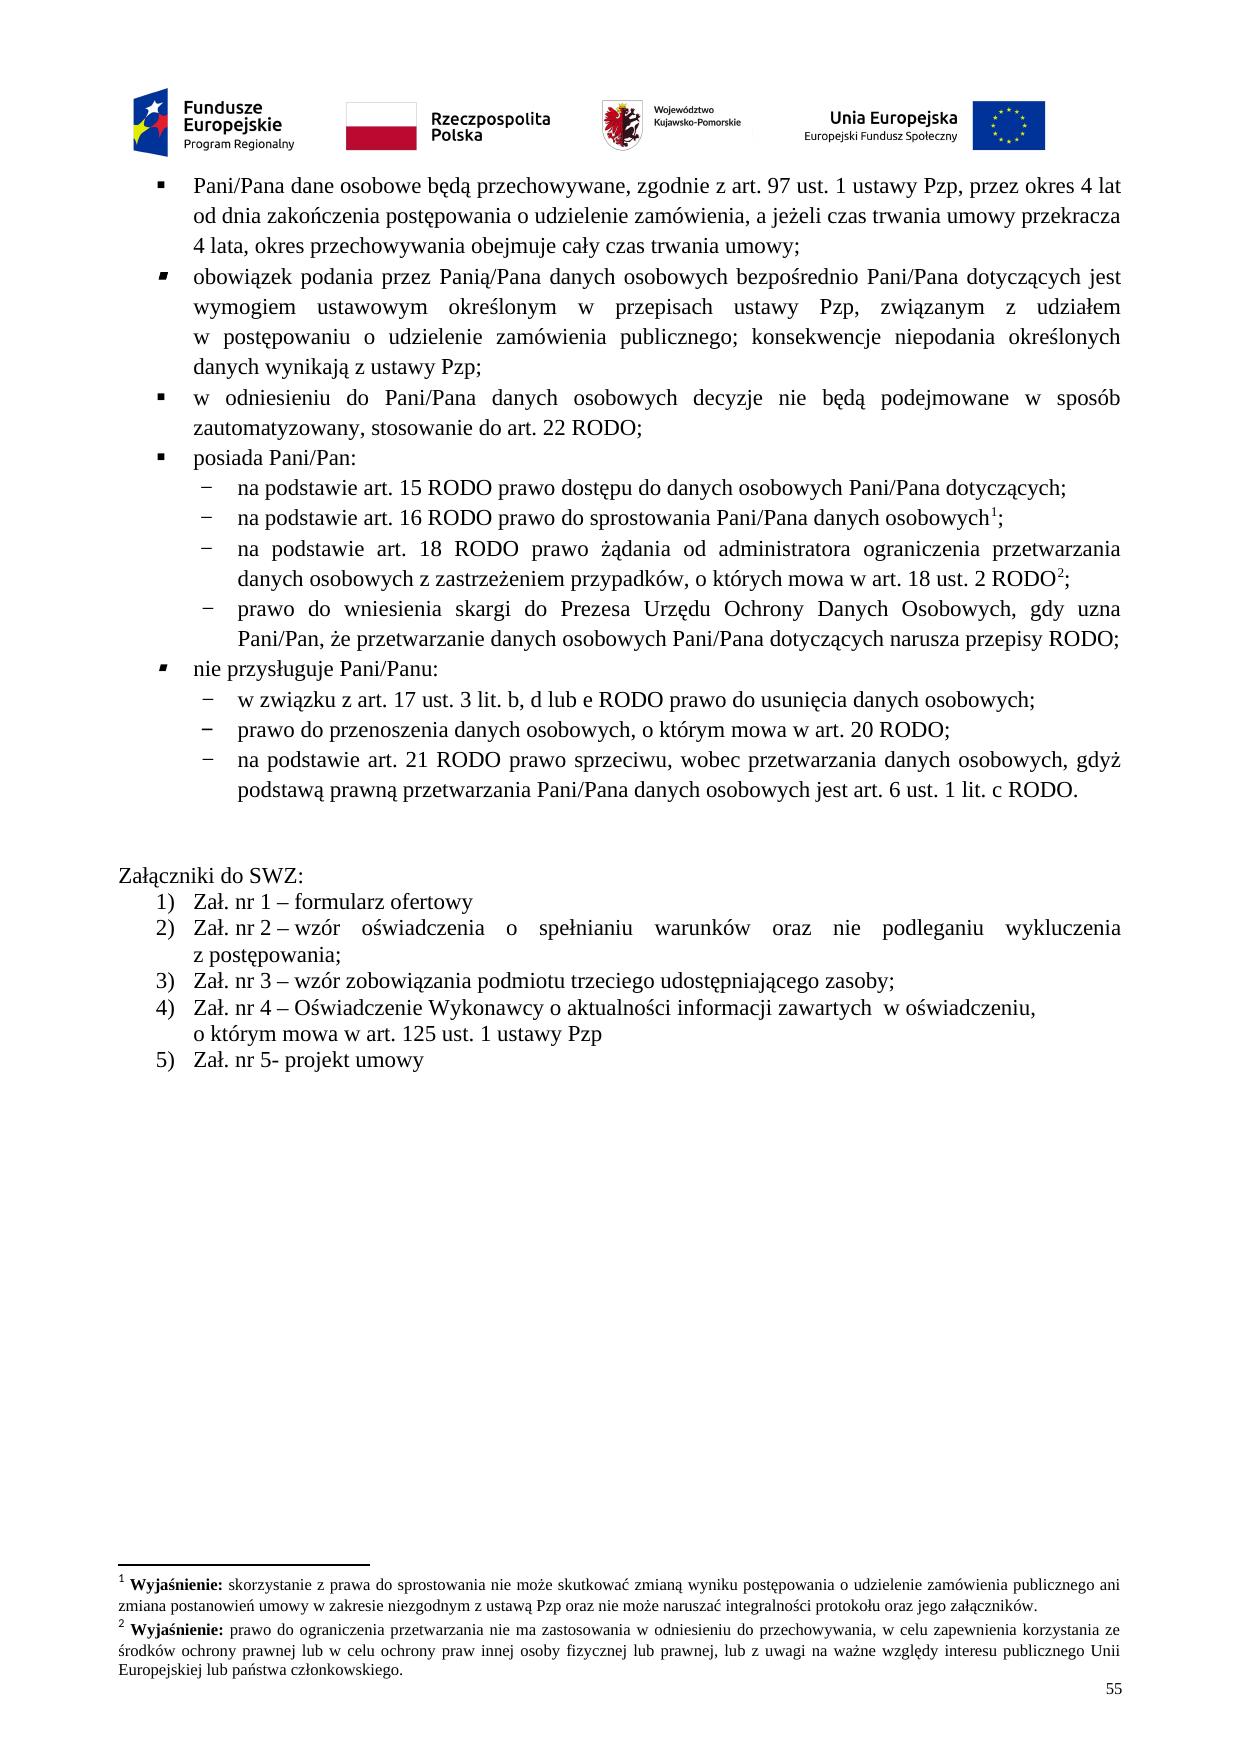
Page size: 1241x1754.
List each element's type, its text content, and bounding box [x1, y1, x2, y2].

picture [118, 73, 1062, 173]
list nie przysługuje Pani/Panu: [156, 656, 1122, 682]
list Zał. nr 5- projekt umowy [156, 1046, 1122, 1073]
list na podstawie art. 16 RODO prawo do sprostowania Pani/Pana danych osobowych; [200, 504, 1122, 531]
list na podstawie art. 15 RODO prawo dostępu do danych osobowych Pani/Pana dotyczących; [200, 474, 1122, 501]
list obowiązek podania przez Panią/Pana danych osobowych bezpośrednio Pani/Pana dotyczących jest wymogiem ustawowym określonym w przepisach ustawy Pzp, związanym z udziałem w postępowaniu o udzielenie zamówienia publicznego; konsekwencje niepodania określonych danych wynikają z ustawy Pzp; [156, 263, 1122, 380]
list Pani/Pana dane osobowe będą przechowywane, zgodnie z art. 97 ust. 1 ustawy Pzp, przez okres 4 lat od dnia zakończenia postępowania o udzielenie zamówienia, a jeżeli czas trwania umowy przekracza 4 lata, okres przechowywania obejmuje cały czas trwania umowy; [156, 172, 1122, 259]
text Załączniki do SWZ: [118, 862, 1122, 888]
list o którym mowa w art. 125 ust. 1 ustawy Pzp [193, 1020, 1122, 1046]
list na podstawie art. 21 RODO prawo sprzeciwu, wobec przetwarzania danych osobowych, gdyż podstawą prawną przetwarzania Pani/Pana danych osobowych jest art. 6 ust. 1 lit. c RODO. [200, 746, 1122, 803]
list w odniesieniu do Pani/Pana danych osobowych decyzje nie będą podejmowane w sposób zautomatyzowany, stosowanie do art. 22 RODO; [156, 384, 1122, 440]
list posiada Pani/Pan: [156, 444, 1122, 470]
list Zał. nr 2 – wzór oświadczenia o spełnianiu warunków oraz nie podleganiu wykluczenia z postępowania; [156, 914, 1122, 967]
list Zał. nr 3 – wzór zobowiązania podmiotu trzeciego udostępniającego zasoby; [156, 967, 1122, 993]
list prawo do przenoszenia danych osobowych, o którym mowa w art. 20 RODO; [200, 716, 1122, 742]
list Zał. nr 4 – Oświadczenie Wykonawcy o aktualności informacji zawartych w oświadczeniu, [156, 993, 1122, 1020]
list Zał. nr 1 – formularz ofertowy [156, 888, 1122, 914]
list prawo do wniesienia skargi do Prezesa Urzędu Ochrony Danych Osobowych, gdy uzna Pani/Pan, że przetwarzanie danych osobowych Pani/Pana dotyczących narusza przepisy RODO; [200, 595, 1122, 652]
list na podstawie art. 18 RODO prawo żądania od administratora ograniczenia przetwarzania danych osobowych z zastrzeżeniem przypadków, o których mowa w art. 18 ust. 2 RODO; [200, 535, 1122, 591]
list w związku z art. 17 ust. 3 lit. b, d lub e RODO prawo do usunięcia danych osobowych; [200, 686, 1122, 712]
